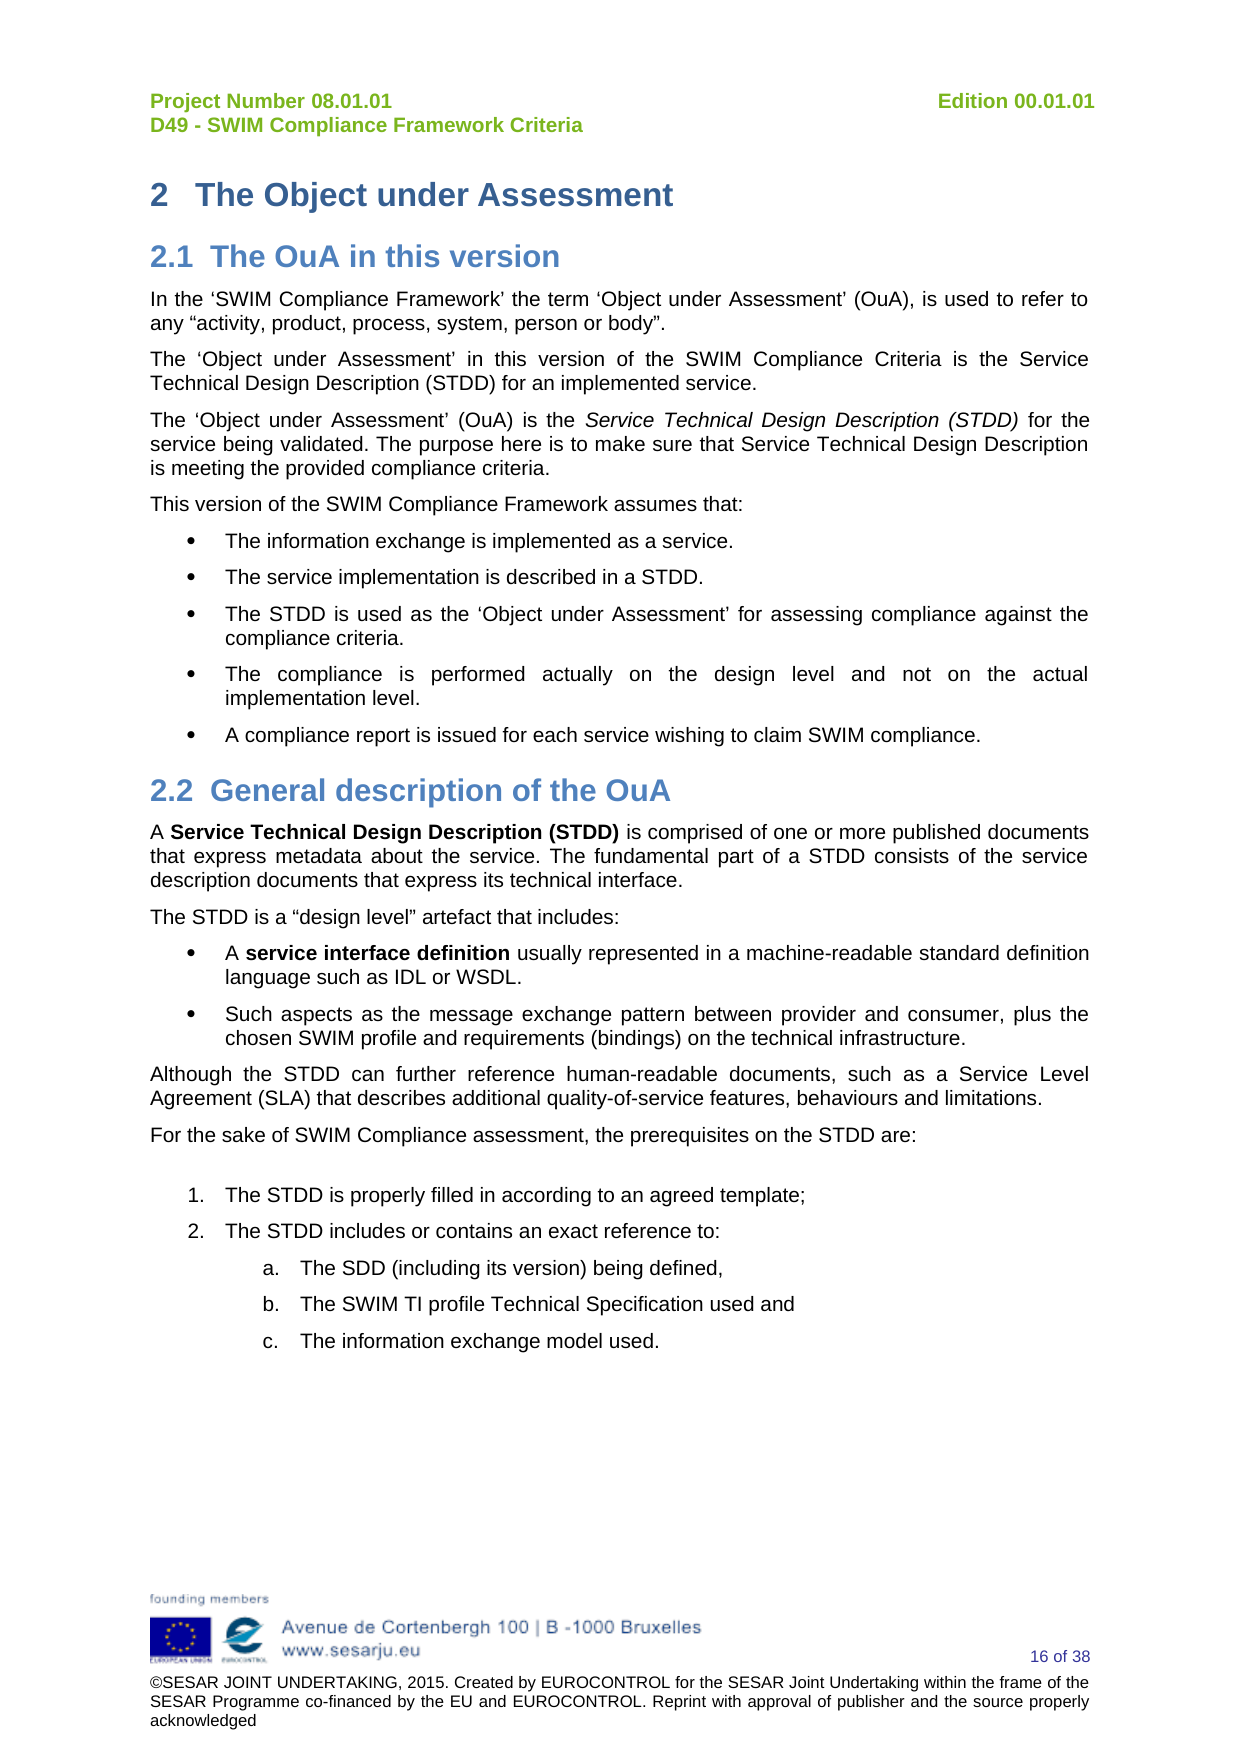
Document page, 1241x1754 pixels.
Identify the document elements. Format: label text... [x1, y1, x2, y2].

text The ‘Object under Assessment’ (OuA) is the Service Technical Design Description (STDD) for the service being validated. The purpose here is to make sure that Service Technical Design Description is meeting the provided compliance criteria. [150, 408, 1090, 479]
text The STDD is a “design level” artefact that includes: [150, 904, 1090, 928]
text For the sake of SWIM Compliance assessment, the prerequisites on the STDD are: [150, 1122, 1090, 1146]
list The information exchange model used. [262, 1329, 1090, 1353]
list The compliance is performed actually on the design level and not on the actual implementation level. [187, 662, 1090, 710]
text This version of the SWIM Compliance Framework assumes that: [150, 492, 1090, 516]
list The STDD is used as the ‘Object under Assessment’ for assessing compliance against the compliance criteria. [187, 602, 1090, 650]
list Such aspects as the message exchange pattern between provider and consumer, plus the chosen SWIM profile and requirements (bindings) on the technical infrastructure. [187, 1002, 1090, 1049]
subtitle The OuA in this version [150, 238, 1090, 274]
text The ‘Object under Assessment’ in this version of the SWIM Compliance Criteria is the Service Technical Design Description (STDD) for an implemented service. [150, 347, 1090, 395]
text Although the STDD can further reference human-readable documents, such as a Service Level Agreement (SLA) that describes additional quality-of-service features, behaviours and limitations. [150, 1062, 1090, 1110]
picture [150, 1594, 705, 1667]
list The SDD (including its version) being defined, [262, 1256, 1090, 1280]
list A compliance report is issued for each service wishing to claim SWIM compliance. [187, 723, 1090, 747]
subtitle General description of the OuA [150, 772, 1090, 808]
list The STDD includes or contains an exact reference to: [187, 1219, 1090, 1243]
list The SWIM TI profile Technical Specification used and [262, 1292, 1090, 1316]
subtitle The Object under Assessment [150, 175, 1090, 213]
list The STDD is properly filled in according to an agreed template; [187, 1183, 1090, 1207]
list The information exchange is implemented as a service. [187, 528, 1090, 553]
text In the ‘SWIM Compliance Framework’ the term ‘Object under Assessment’ (OuA), is used to refer to any “activity, product, process, system, person or body”. [150, 287, 1090, 335]
list The service implementation is described in a STDD. [187, 565, 1090, 589]
text A Service Technical Design Description (STDD) is comprised of one or more published documents that express metadata about the service. The fundamental part of a STDD consists of the service description documents that express its technical interface. [150, 820, 1090, 892]
list A service interface definition usually represented in a machine-readable standard definition language such as IDL or WSDL. [187, 941, 1090, 989]
